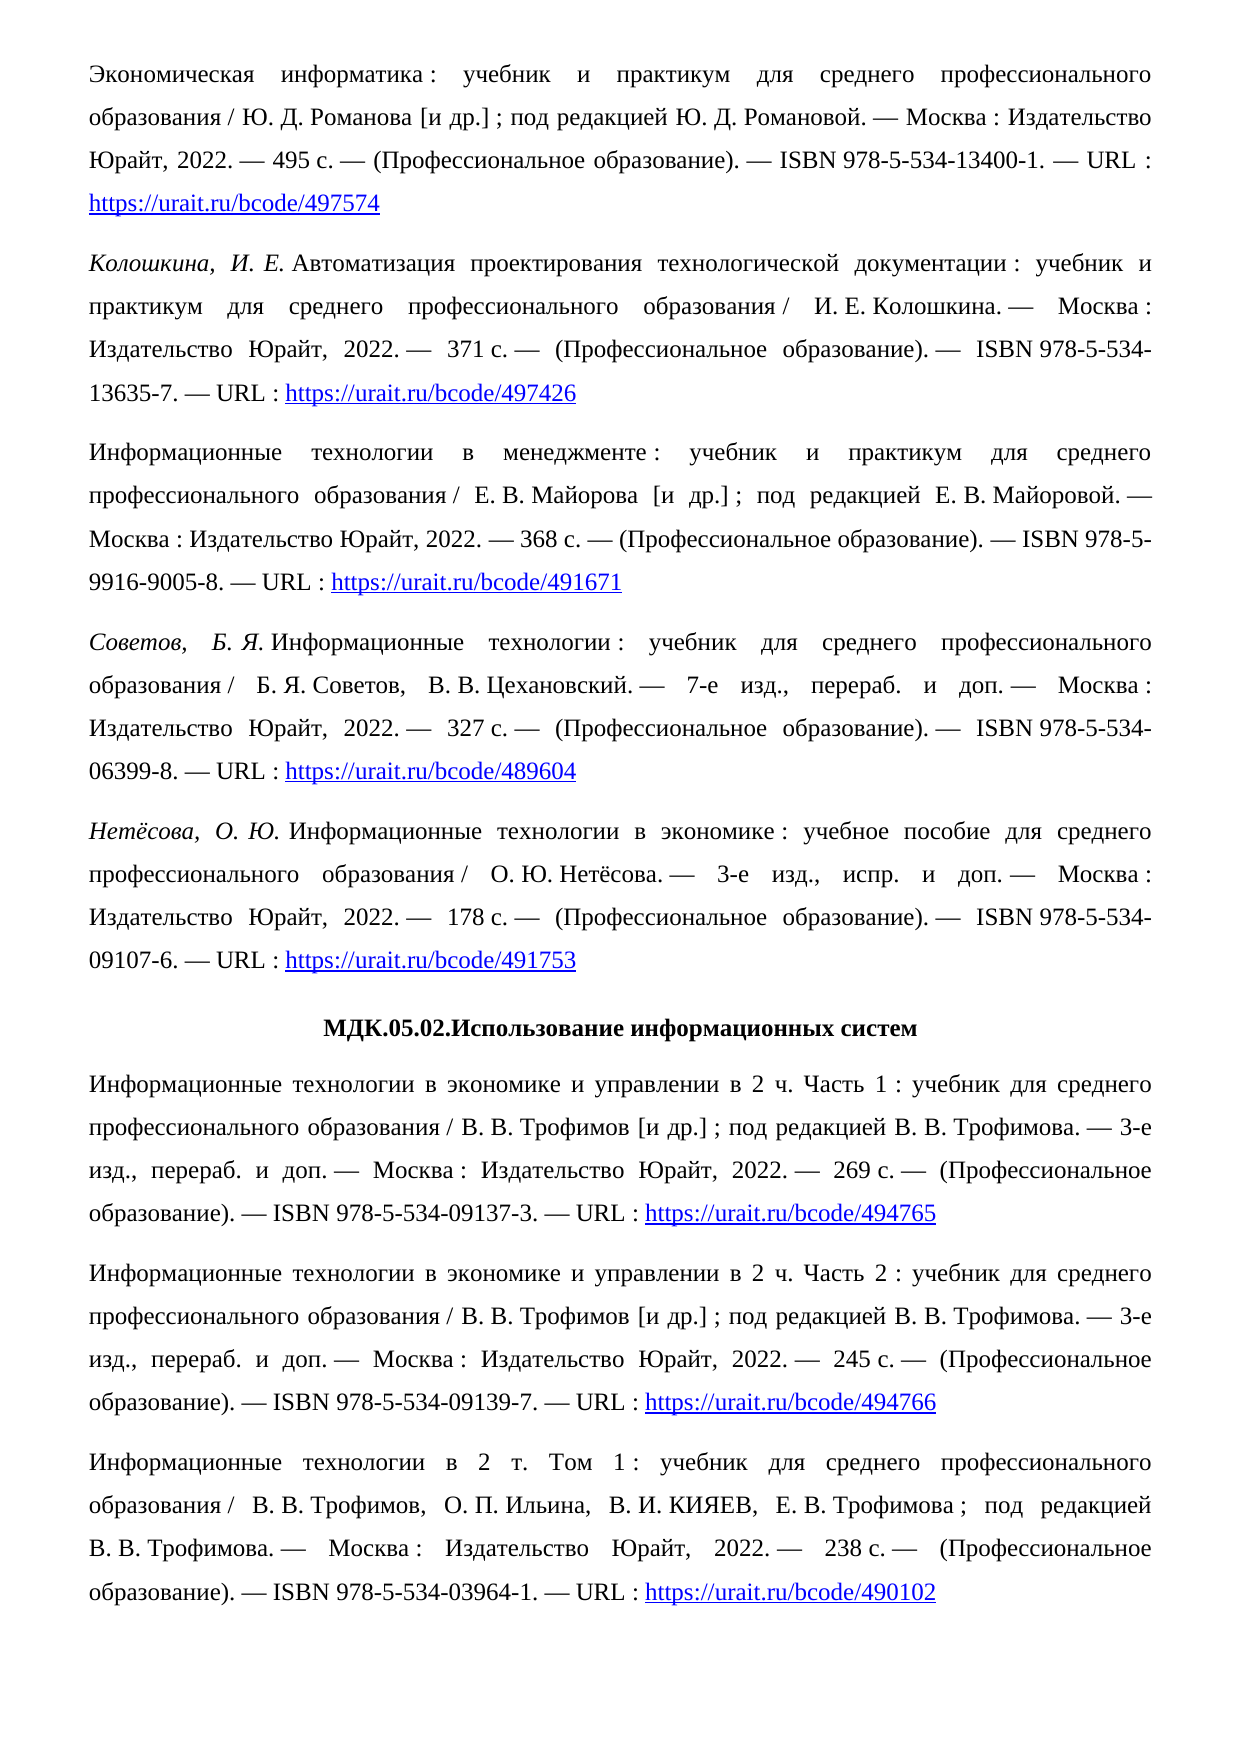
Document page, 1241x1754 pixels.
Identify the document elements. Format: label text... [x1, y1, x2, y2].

subtitle МДК.05.02.Использование информационных систем [89, 1013, 1152, 1042]
text Колошкина, И. Е. Автоматизация проектирования технологической документации : учебник и практикум для среднего профессионального образования / И. Е. Колошкина. — Москва : Издательство Юрайт, 2022. — 371 с. — (Профессиональное образование). — ISBN 978-5-534-13635-7. — URL : https://urait.ru/bcode/497426 [89, 248, 1152, 406]
text Советов, Б. Я. Информационные технологии : учебник для среднего профессионального образования / Б. Я. Советов, В. В. Цехановский. — 7-е изд., перераб. и доп. — Москва : Издательство Юрайт, 2022. — 327 с. — (Профессиональное образование). — ISBN 978-5-534-06399-8. — URL : https://urait.ru/bcode/489604 [89, 627, 1152, 785]
text Информационные технологии в 2 т. Том 1 : учебник для среднего профессионального образования / В. В. Трофимов, О. П. Ильина, В. И. КИЯЕВ, Е. В. Трофимова ; под редакцией В. В. Трофимова. — Москва : Издательство Юрайт, 2022. — 238 с. — (Профессиональное образование). — ISBN 978-5-534-03964-1. — URL : https://urait.ru/bcode/490102 [89, 1447, 1152, 1605]
text Информационные технологии в менеджменте : учебник и практикум для среднего профессионального образования / Е. В. Майорова [и др.] ; под редакцией Е. В. Майоровой. — Москва : Издательство Юрайт, 2022. — 368 с. — (Профессиональное образование). — ISBN 978-5-9916-9005-8. — URL : https://urait.ru/bcode/491671 [89, 437, 1152, 596]
text Нетёсова, О. Ю. Информационные технологии в экономике : учебное пособие для среднего профессионального образования / О. Ю. Нетёсова. — 3-е изд., испр. и доп. — Москва : Издательство Юрайт, 2022. — 178 с. — (Профессиональное образование). — ISBN 978-5-534-09107-6. — URL : https://urait.ru/bcode/491753 [89, 816, 1152, 974]
text Информационные технологии в экономике и управлении в 2 ч. Часть 1 : учебник для среднего профессионального образования / В. В. Трофимов [и др.] ; под редакцией В. В. Трофимова. — 3-е изд., перераб. и доп. — Москва : Издательство Юрайт, 2022. — 269 с. — (Профессиональное образование). — ISBN 978-5-534-09137-3. — URL : https://urait.ru/bcode/494765 [89, 1069, 1152, 1227]
text Информационные технологии в экономике и управлении в 2 ч. Часть 2 : учебник для среднего профессионального образования / В. В. Трофимов [и др.] ; под редакцией В. В. Трофимова. — 3-е изд., перераб. и доп. — Москва : Издательство Юрайт, 2022. — 245 с. — (Профессиональное образование). — ISBN 978-5-534-09139-7. — URL : https://urait.ru/bcode/494766 [89, 1258, 1152, 1416]
text Экономическая информатика : учебник и практикум для среднего профессионального образования / Ю. Д. Романова [и др.] ; под редакцией Ю. Д. Романовой. — Москва : Издательство Юрайт, 2022. — 495 с. — (Профессиональное образование). — ISBN 978-5-534-13400-1. — URL : https://urait.ru/bcode/497574 [89, 59, 1152, 217]
